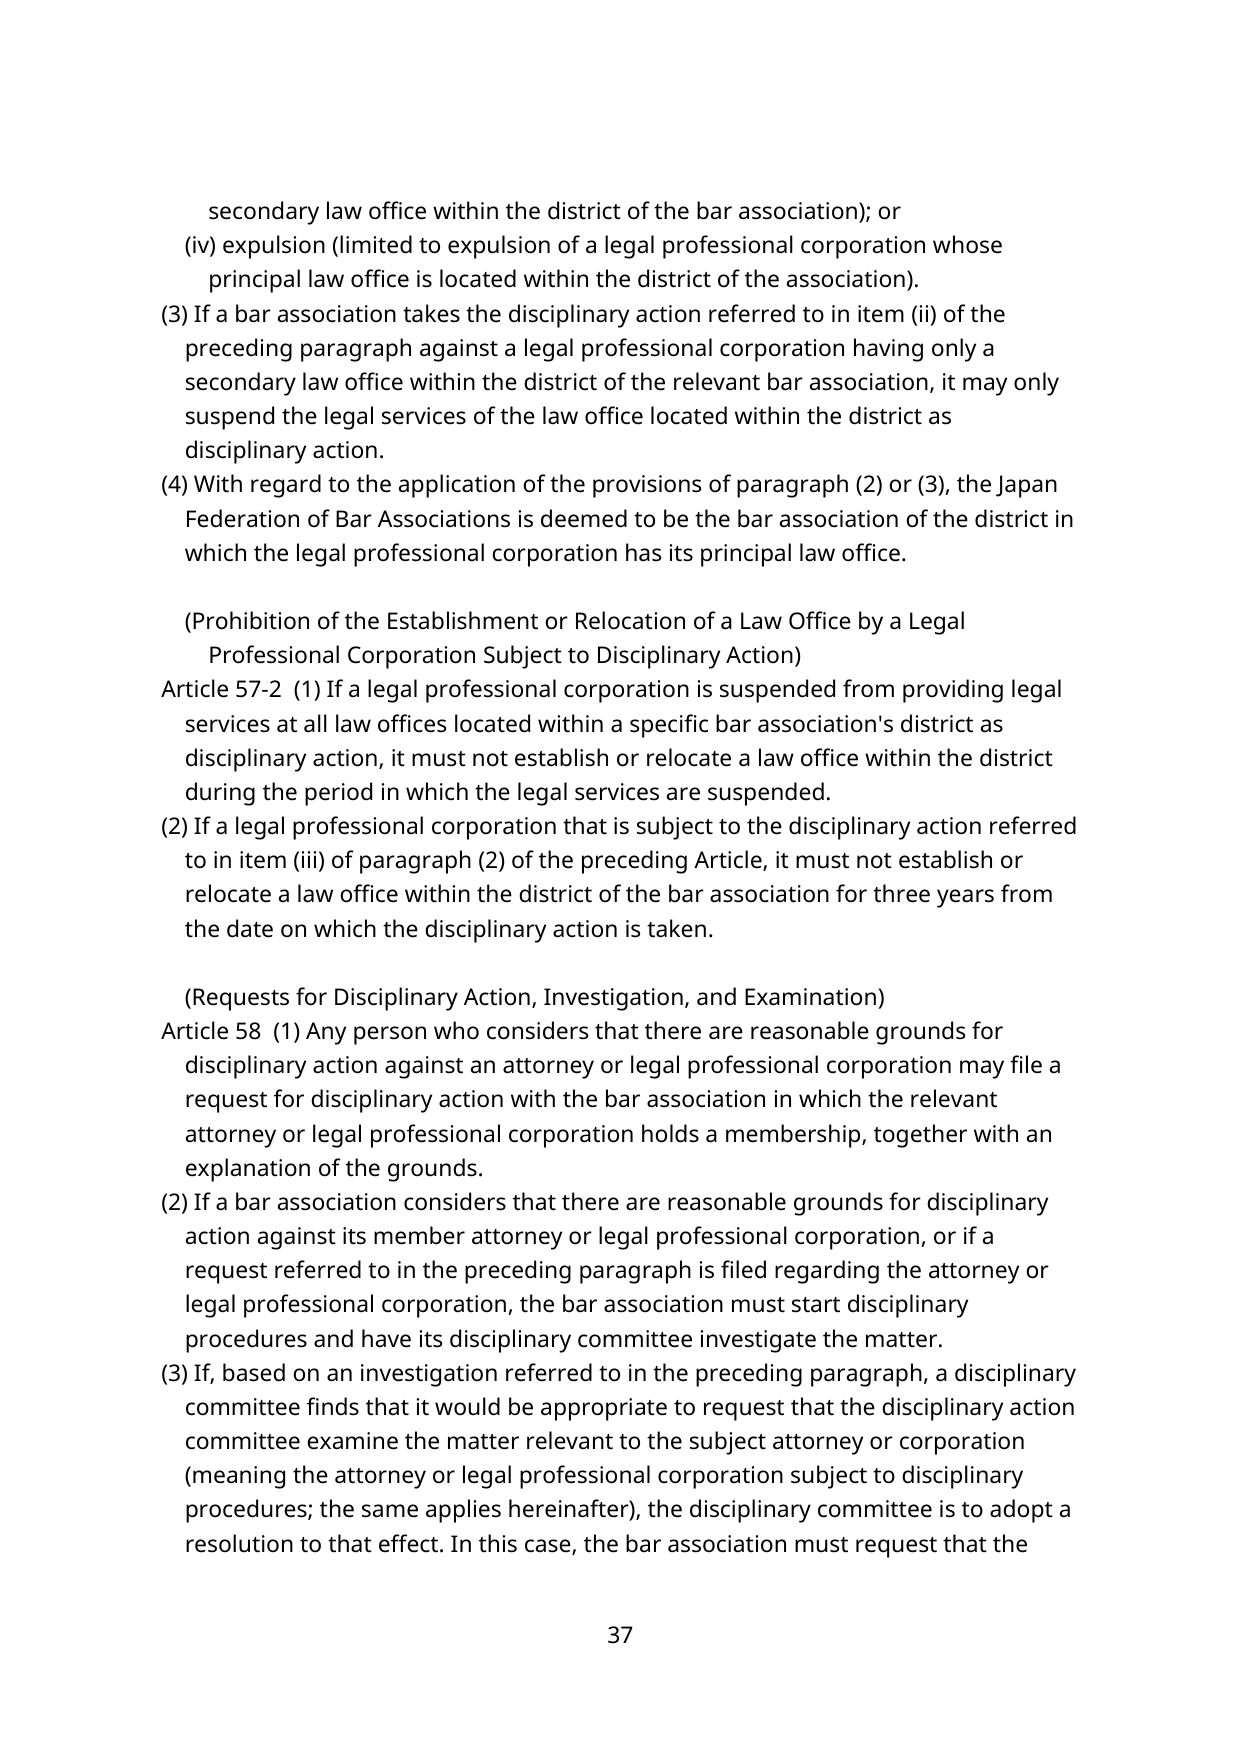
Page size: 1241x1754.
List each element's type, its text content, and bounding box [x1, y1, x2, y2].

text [184, 194, 1079, 228]
text Article 57-2 (1) If a legal professional corporation is suspended from providing legal services at all law offices located within a specific bar association's district as disciplinary action, it must not establish or relocate a law office within the district during the period in which the legal services are suspended. [161, 672, 1079, 809]
text (2) If a legal professional corporation that is subject to the disciplinary action referred to in item (iii) of paragraph (2) of the preceding Article, it must not establish or relocate a law office within the district of the bar association for three years from the date on which the disciplinary action is taken. [161, 809, 1079, 945]
text (3) If a bar association takes the disciplinary action referred to in item (ii) of the preceding paragraph against a legal professional corporation having only a secondary law office within the district of the relevant bar association, it may only suspend the legal services of the law office located within the district as disciplinary action. [161, 296, 1079, 467]
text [161, 1355, 1079, 1560]
text (4) With regard to the application of the provisions of paragraph (2) or (3), the Japan Federation of Bar Associations is deemed to be the bar association of the district in which the legal professional corporation has its principal law office. [161, 467, 1079, 569]
text (iv) expulsion (limited to expulsion of a legal professional corporation whose principal law office is located within the district of the association). [184, 228, 1079, 296]
text (2) If a bar association considers that there are reasonable grounds for disciplinary action against its member attorney or legal professional corporation, or if a request referred to in the preceding paragraph is filed regarding the attorney or legal professional corporation, the bar association must start disciplinary procedures and have its disciplinary committee investigate the matter. [161, 1184, 1079, 1355]
text Article 58 (1) Any person who considers that there are reasonable grounds for disciplinary action against an attorney or legal professional corporation may file a request for disciplinary action with the bar association in which the relevant attorney or legal professional corporation holds a membership, together with an explanation of the grounds. [161, 1014, 1079, 1184]
text (Requests for Disciplinary Action, Investigation, and Examination) [184, 979, 1079, 1014]
text (Prohibition of the Establishment or Relocation of a Law Office by a Legal Professional Corporation Subject to Disciplinary Action) [184, 604, 1079, 672]
